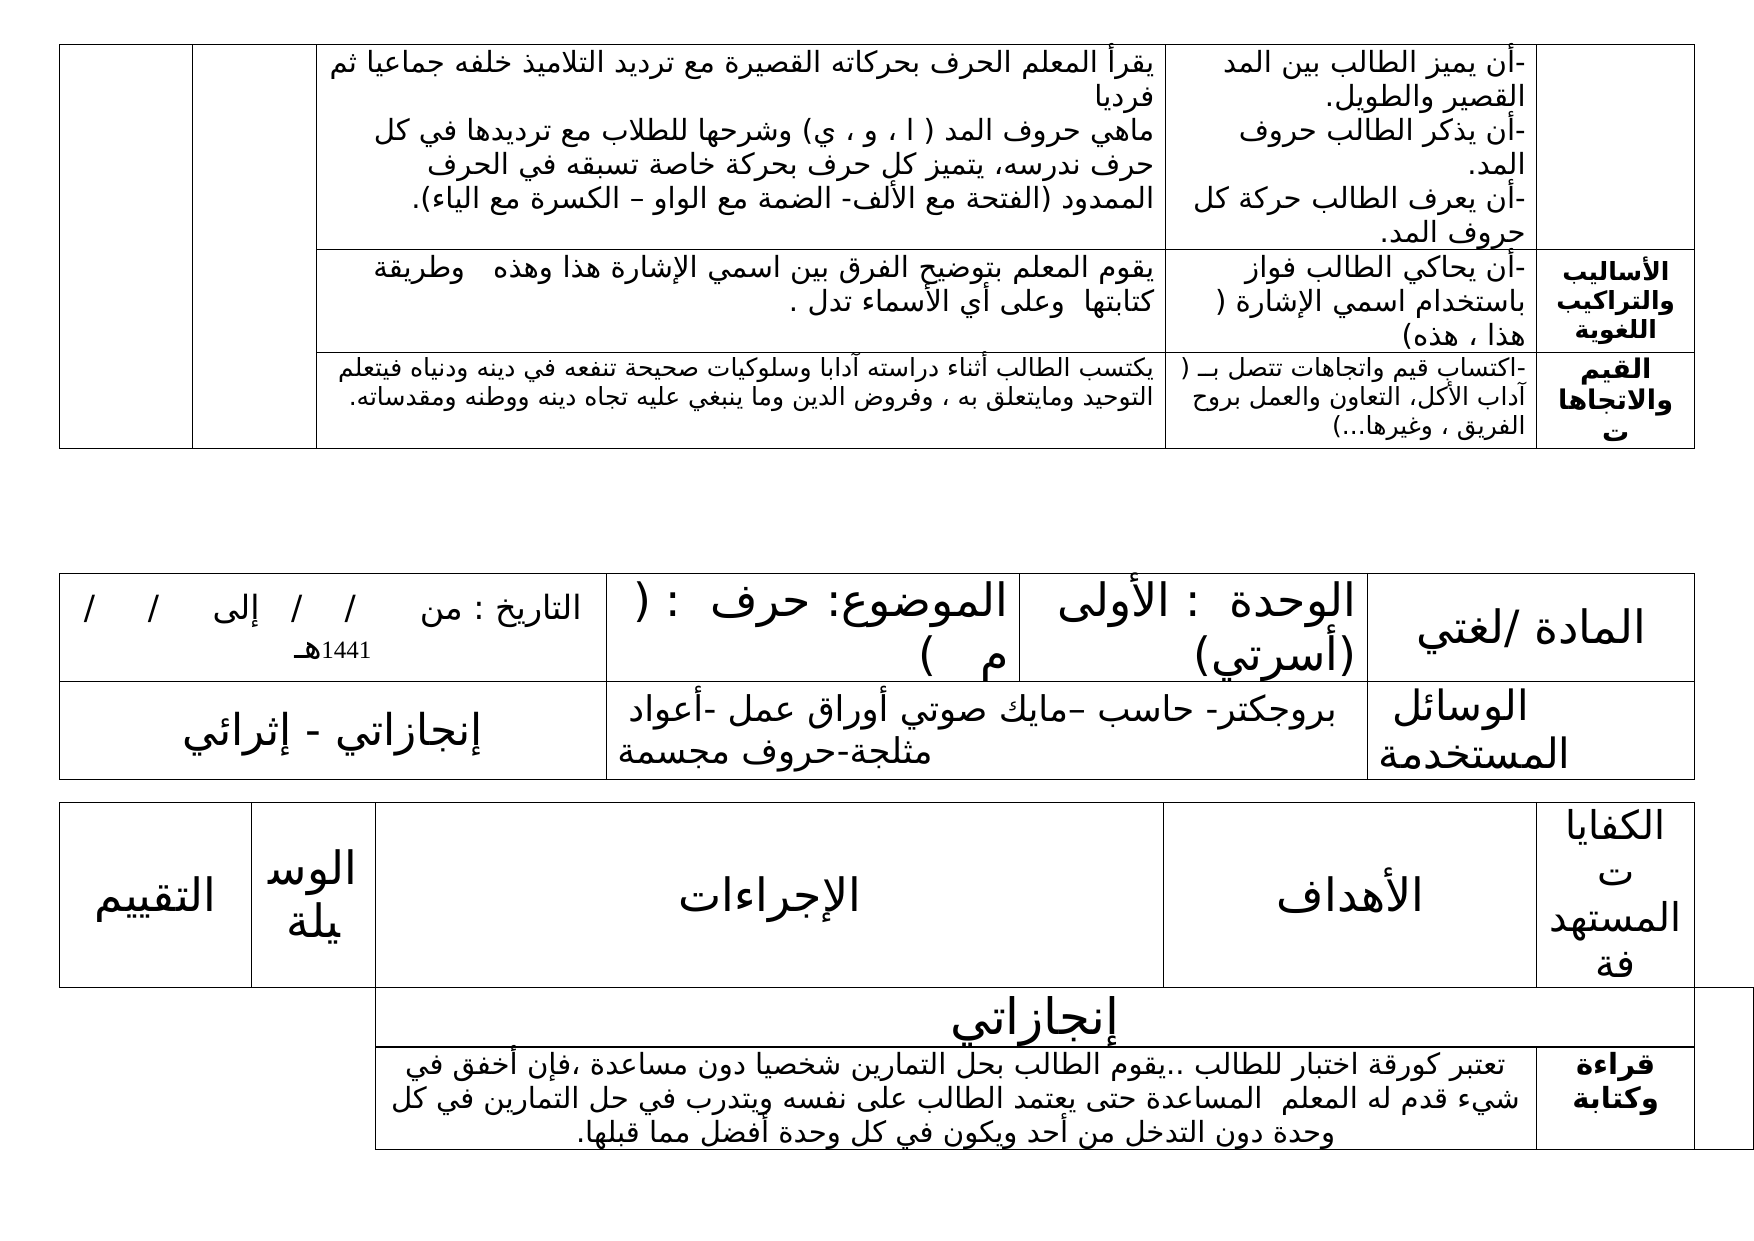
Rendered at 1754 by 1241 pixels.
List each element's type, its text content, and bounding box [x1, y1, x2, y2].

table_header التقييم [60, 803, 251, 987]
table_cell الوسائل المستخدمة [1368, 682, 1694, 779]
table_cell -اكتساب قيم واتجاهات تتصل بــ ( آداب الأكل، التعاون والعمل بروح الفريق ، وغيرها...) [1166, 353, 1536, 448]
table_cell إنجازاتي [376, 988, 1694, 1046]
table_cell -أن يحاكي الطالب فواز باستخدام اسمي الإشارة ( هذا ، هذه) [1166, 250, 1536, 352]
table_cell -أن يميز الطالب بين المد القصير والطويل. -أن يذكر الطالب حروف المد. -أن يعرف الطالب حركة كل حروف المد. [1166, 45, 1536, 249]
table_header التاريخ : من / / إلى / / 1441هـ [60, 574, 606, 681]
table_cell تعتبر كورقة اختبار للطالب ..يقوم الطالب بحل التمارين شخصيا دون مساعدة ،فإن أخفق في شيء قدم له المعلم المساعدة حتى يعتمد الطالب على نفسه ويتدرب في حل التمارين في كل وحدة دون التدخل من أحد ويكون في كل وحدة أفضل مما قبلها. [376, 1048, 1536, 1149]
table_cell يكتسب الطالب أثناء دراسته آدابا وسلوكيات صحيحة تنفعه في دينه ودنياه فيتعلم التوحيد ومايتعلق به ، وفروض الدين وما ينبغي عليه تجاه دينه ووطنه ومقدساته. [317, 353, 1165, 448]
table_header المادة /لغتي [1368, 574, 1694, 681]
table_header الأهداف [1164, 803, 1536, 987]
table_cell إنجازاتي - إثرائي [60, 682, 606, 779]
table_header الموضوع: حرف : ( م ) [607, 574, 1019, 681]
table_cell الأساليب والتراكيب اللغوية [1537, 250, 1694, 352]
table_cell يقرأ المعلم الحرف بحركاته القصيرة مع ترديد التلاميذ خلفه جماعيا ثم فرديا ماهي حروف المد ( ا ، و ، ي) وشرحها للطلاب مع ترديدها في كل حرف ندرسه، يتميز كل حرف بحركة خاصة تسبقه في الحرف الممدود (الفتحة مع الألف- الضمة مع الواو – الكسرة مع الياء). [317, 45, 1165, 249]
table_cell يقوم المعلم بتوضيح الفرق بين اسمي الإشارة هذا وهذه وطريقة كتابتها وعلى أي الأسماء تدل . [317, 250, 1165, 352]
table_cell قراءة وكتابة [1537, 1048, 1694, 1149]
table_cell القيم والاتجاهات [1537, 353, 1694, 448]
table_cell بروجكتر- حاسب –مايك صوتي أوراق عمل -أعواد مثلجة-حروف مجسمة [607, 682, 1367, 779]
table_header الإجراءات [376, 803, 1163, 987]
table_header الوسيلة [252, 803, 375, 987]
table_header الكفايات المستهدفة [1537, 803, 1694, 987]
table_header الوحدة : الأولى (أسرتي) [1020, 574, 1367, 681]
